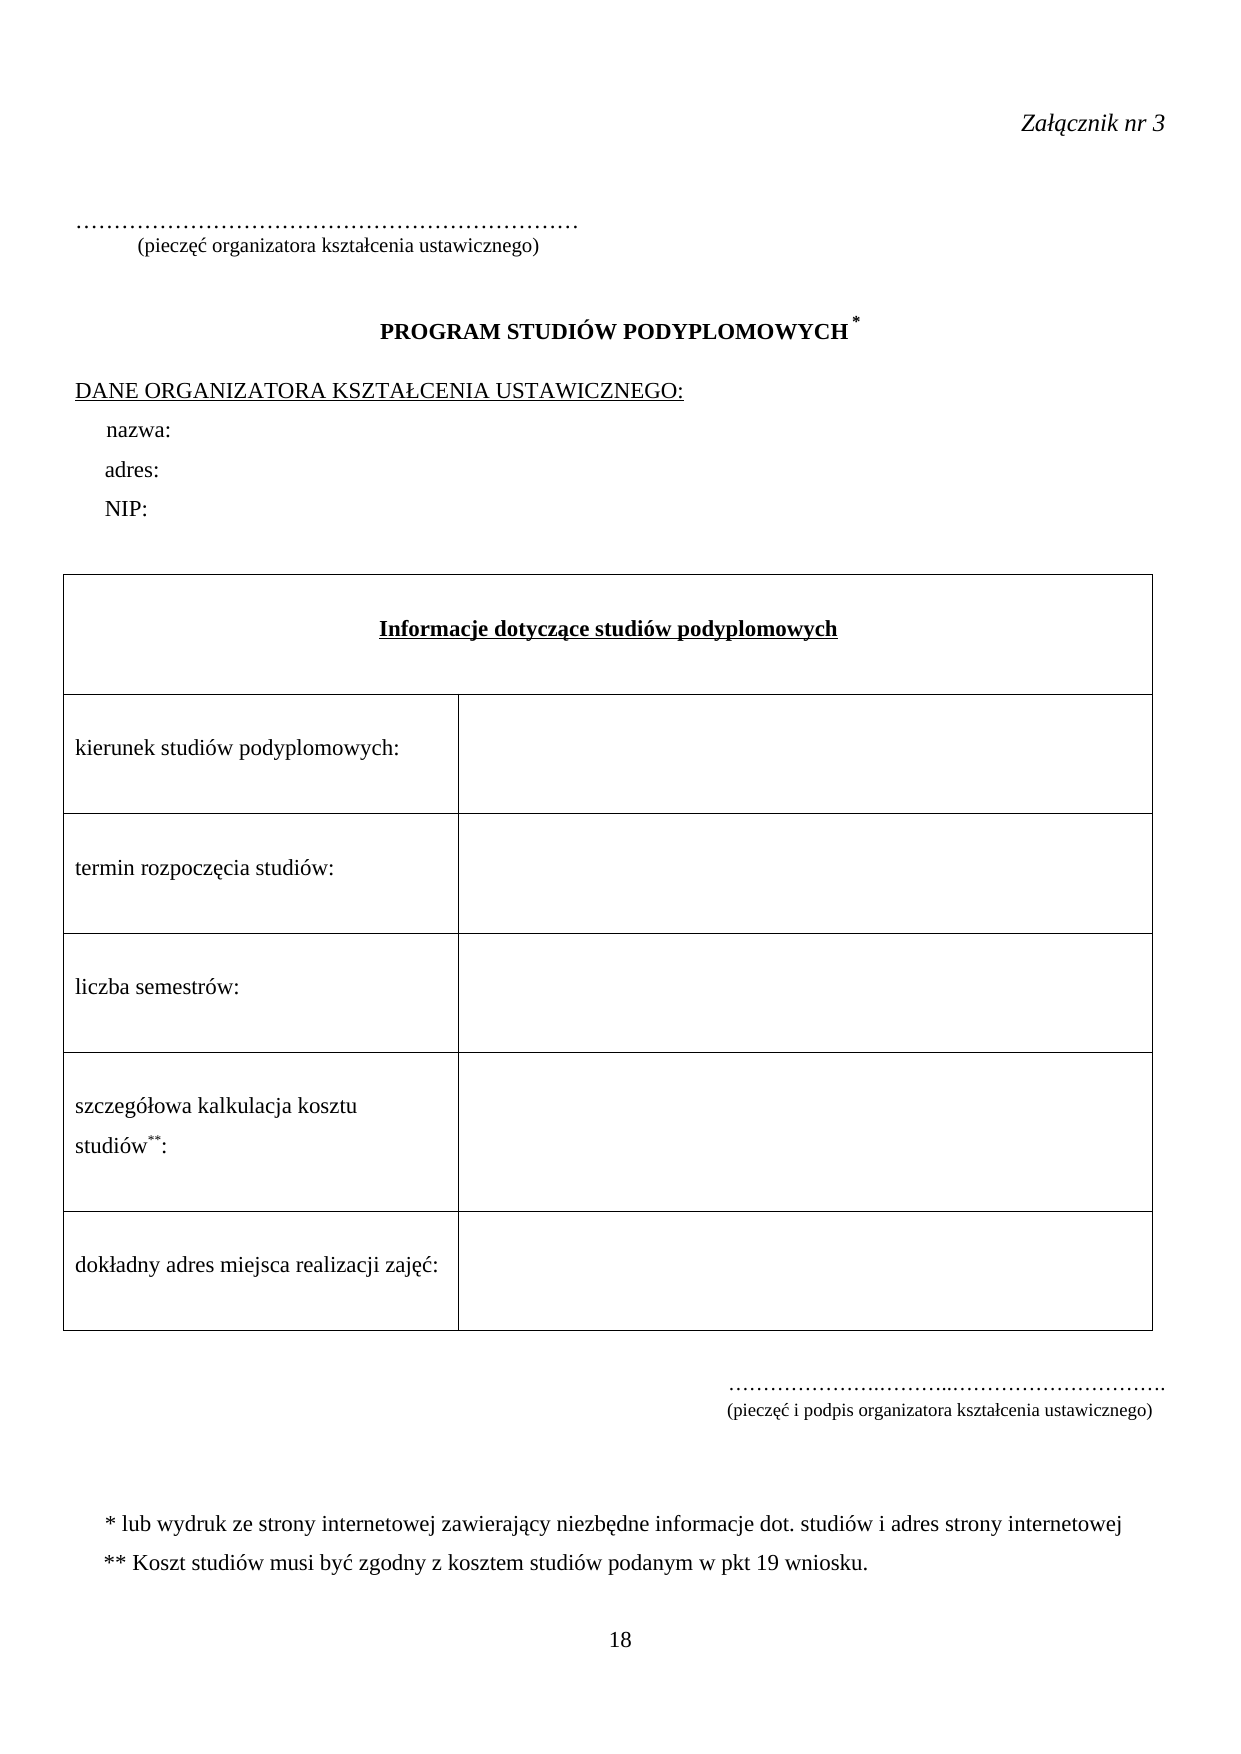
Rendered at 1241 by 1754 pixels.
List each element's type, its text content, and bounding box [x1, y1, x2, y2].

table_cell [459, 1053, 1152, 1211]
text adres: [75, 456, 1165, 482]
table_cell dokładny adres miejsca realizacji zajęć: [64, 1212, 458, 1330]
table_cell kierunek studiów podyplomowych: [64, 695, 458, 813]
text PROGRAM STUDIÓW PODYPLOMOWYCH * [75, 312, 1165, 345]
text DANE ORGANIZATORA KSZTAŁCENIA USTAWICZNEGO: [75, 377, 1165, 403]
table_cell szczegółowa kalkulacja kosztu studiów**: [64, 1053, 458, 1211]
text ** Koszt studiów musi być zgodny z kosztem studiów podanym w pkt 19 wniosku. [75, 1549, 1165, 1575]
table_cell [459, 1212, 1152, 1330]
table_cell [459, 695, 1152, 813]
text Załącznik nr 3 [75, 108, 1165, 137]
table_cell [459, 814, 1152, 932]
table_cell termin rozpoczęcia studiów: [64, 814, 458, 932]
text nazwa: [106, 416, 1165, 442]
text ………………………………………………………… [75, 207, 1165, 233]
text (pieczęć organizatora kształcenia ustawicznego) [75, 233, 1165, 257]
text ………………….………..…………………………. [75, 1371, 1165, 1395]
text * lub wydruk ze strony internetowej zawierający niezbędne informacje dot. studiów i adres strony internetowej [75, 1509, 1165, 1536]
text NIP: [75, 495, 1165, 521]
table_cell [459, 934, 1152, 1052]
table_cell liczba semestrów: [64, 934, 458, 1052]
text (pieczęć i podpis organizatora kształcenia ustawicznego) [75, 1398, 1165, 1420]
table_header Informacje dotyczące studiów podyplomowych [64, 575, 1152, 693]
